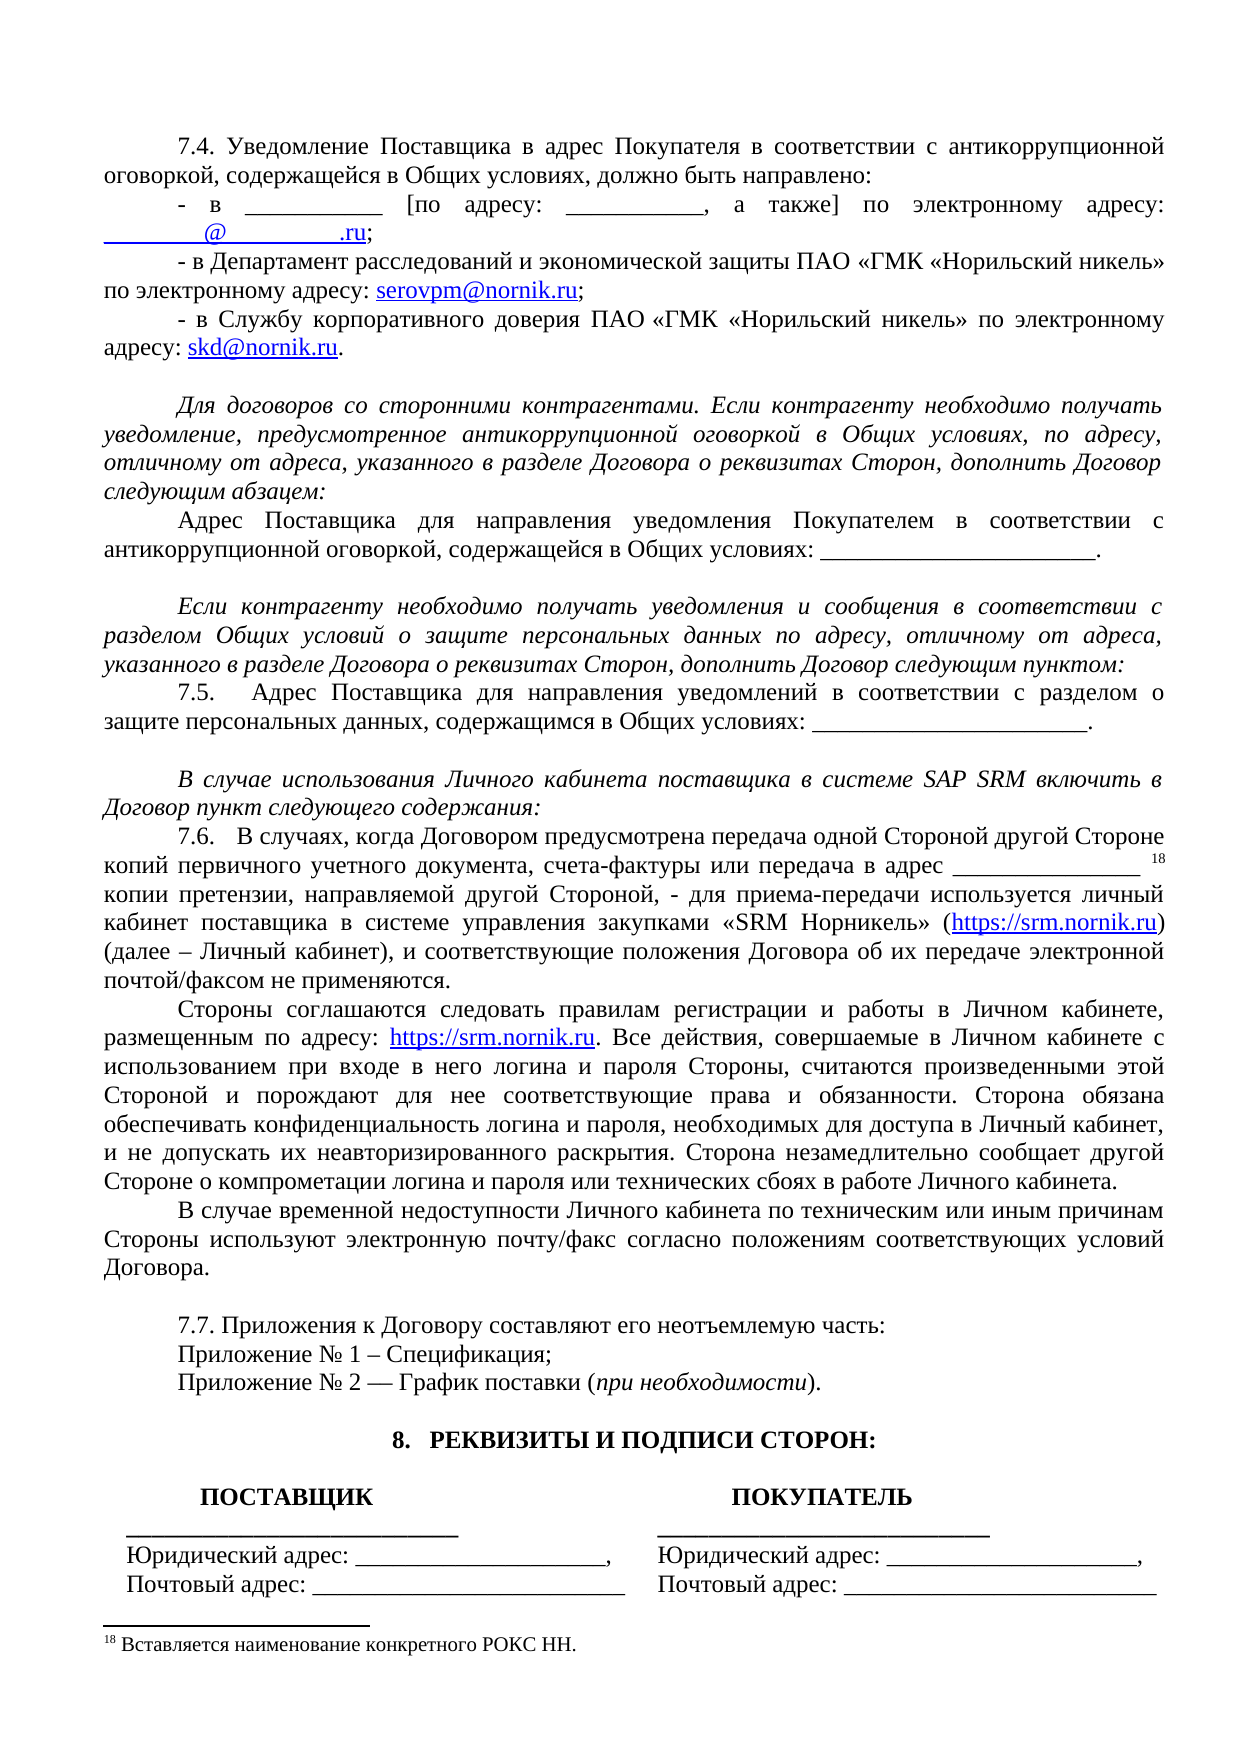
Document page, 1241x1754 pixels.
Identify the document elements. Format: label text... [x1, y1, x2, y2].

table_header ПОСТАВЩИК [115, 1483, 646, 1511]
text В случае использования Личного кабинета поставщика в системе SAP SRM включить в Договор пункт следующего содержания: [103, 764, 1165, 821]
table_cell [115, 1540, 646, 1619]
list Адрес Поставщика для направления уведомлений в соответствии с разделом о защите персональных данных, содержащимся в Общих условиях: ______________________. [103, 677, 1165, 735]
table_header ПОКУПАТЕЛЬ [646, 1483, 1178, 1511]
table_cell __________________________ [646, 1511, 1178, 1540]
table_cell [646, 1540, 1178, 1619]
text Адрес Поставщика для направления уведомления Покупателем в соответствии с антикоррупционной оговоркой, содержащейся в Общих условиях: ______________________. [103, 505, 1165, 562]
table_cell __________________________ [115, 1511, 646, 1540]
text Для договоров со сторонними контрагентами. Если контрагенту необходимо получать уведомление, предусмотренное антикоррупционной оговоркой в Общих условиях, по адресу, отличному от адреса, указанного в разделе Договора о реквизитах Сторон, дополнить Договор следующим абзацем: [103, 390, 1165, 505]
text В случае временной недоступности Личного кабинета по техническим или иным причинам Стороны используют электронную почту/факс согласно положениям соответствующих условий Договора. [103, 1195, 1165, 1281]
list В случаях, когда Договором предусмотрена передача одной Стороной другой Стороне копий первичного учетного документа, счета-фактуры или передача в адрес _______________ копии претензии, направляемой другой Стороной, - для приема-передачи используется личный кабинет поставщика в системе управления закупками «SRM Норникель» (https://srm.nornik.ru) (далее – Личный кабинет), и соответствующие положения Договора об их передаче электронной почтой/факсом не применяются. [103, 821, 1165, 994]
text Стороны соглашаются следовать правилам регистрации и работы в Личном кабинете, размещенным по адресу: https://srm.nornik.ru. Все действия, совершаемые в Личном кабинете с использованием при входе в него логина и пароля Стороны, считаются произведенными этой Стороной и порождают для нее соответствующие права и обязанности. Сторона обязана обеспечивать конфиденциальность логина и пароля, необходимых для доступа в Личный кабинет, и не допускать их неавторизированного раскрытия. Сторона незамедлительно сообщает другой Стороне о компрометации логина и пароля или технических сбоях в работе Личного кабинета. [103, 994, 1165, 1195]
text 7.7. Приложения к Договору составляют его неотъемлемую часть: [103, 1310, 1165, 1339]
text Если контрагенту необходимо получать уведомления и сообщения в соответствии с разделом Общих условий о защите персональных данных по адресу, отличному от адреса, указанного в разделе Договора о реквизитах Сторон, дополнить Договор следующим пунктом: [103, 591, 1165, 677]
text 7.4. Уведомление Поставщика в адрес Покупателя в соответствии с антикоррупционной оговоркой, содержащейся в Общих условиях, должно быть направлено: [103, 131, 1165, 189]
text - в ___________ [по адресу: ___________, а также] по электронному адресу: ________@_________.ru; [103, 189, 1165, 246]
text - в Департамент расследований и экономической защиты ПАО «ГМК «Норильский никель» по электронному адресу: serovpm@nornik.ru; [103, 246, 1165, 304]
text Приложение № 2 –– График поставки (при необходимости). [103, 1367, 1165, 1396]
text - в Службу корпоративного доверия ПАО «ГМК «Норильский никель» по электронному адресу: skd@nornik.ru. [103, 304, 1165, 361]
text Приложение № 1 – Спецификация; [103, 1339, 1165, 1367]
list РЕКВИЗИТЫ И ПОДПИСИ СТОРОН: [103, 1425, 1165, 1454]
